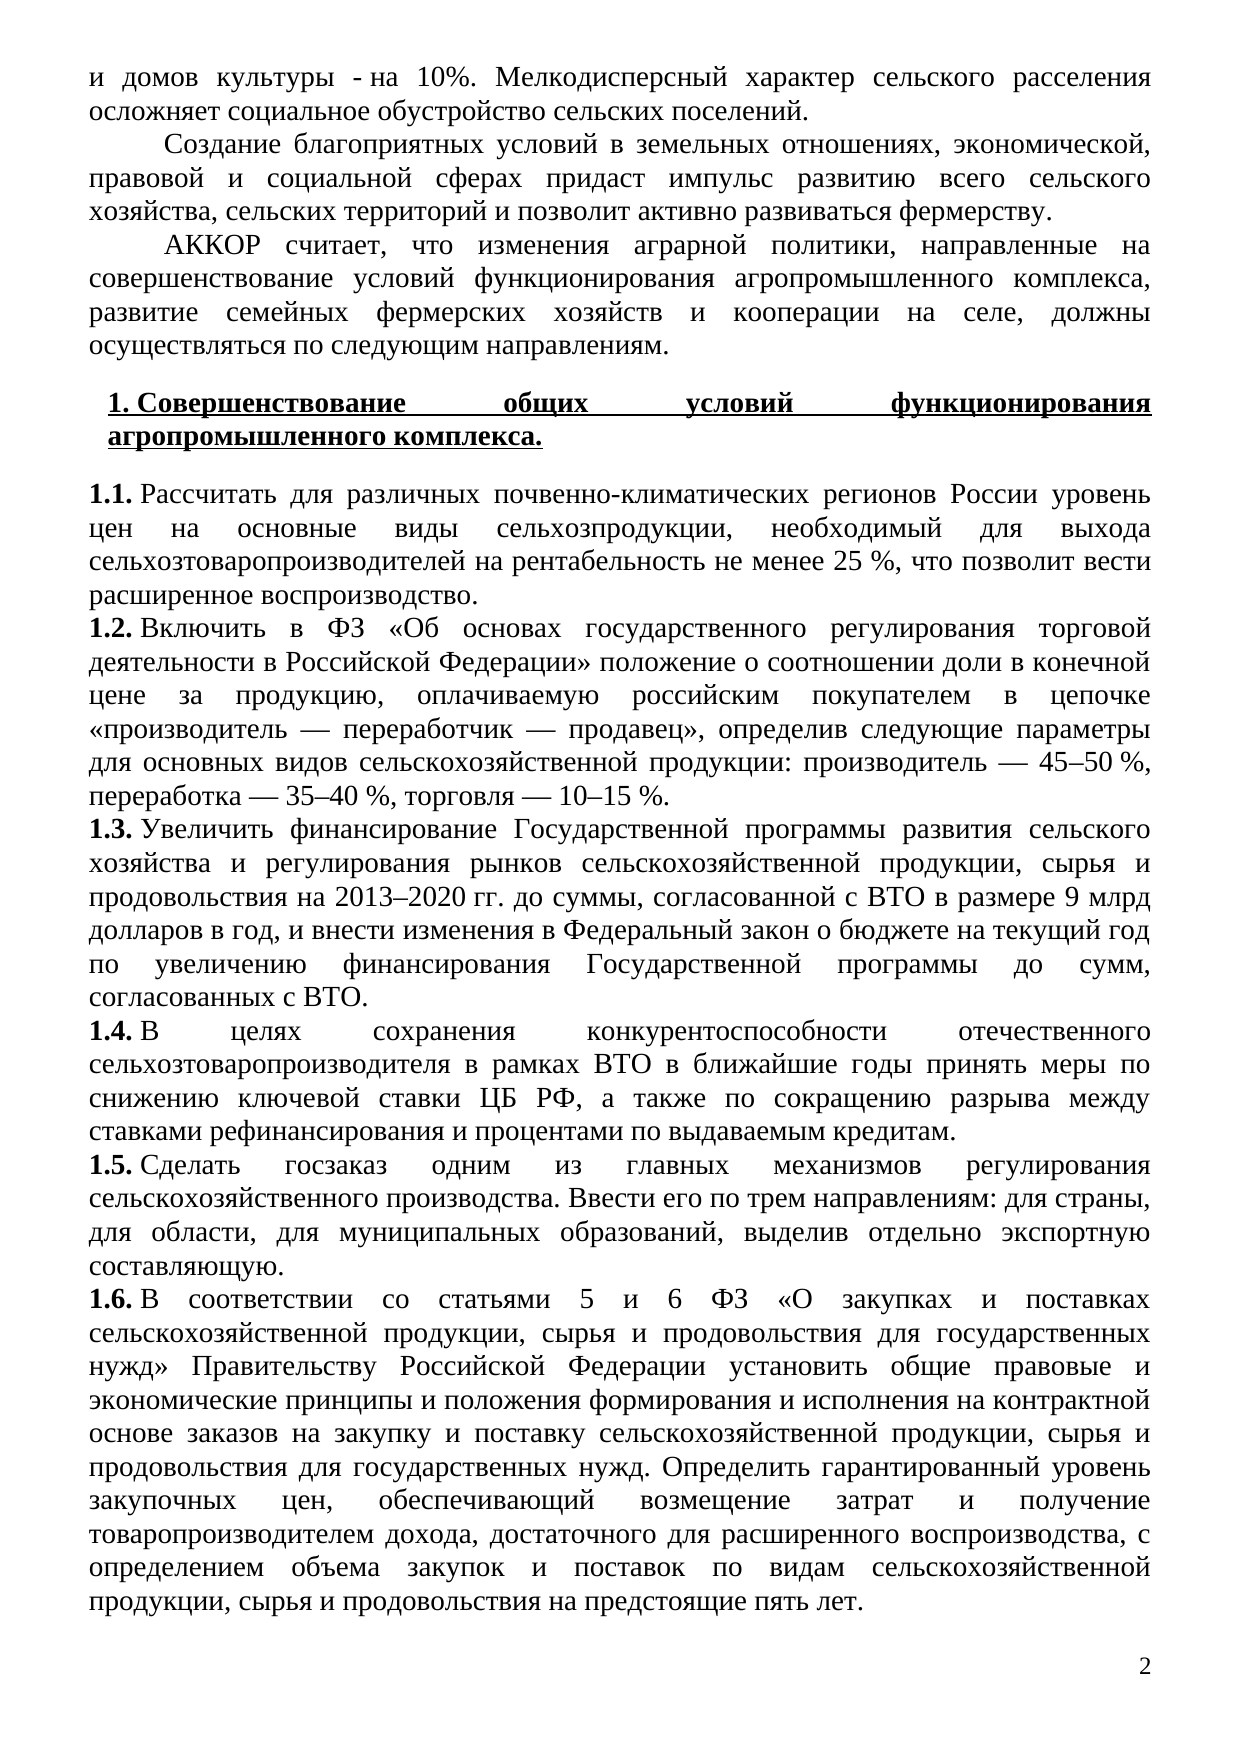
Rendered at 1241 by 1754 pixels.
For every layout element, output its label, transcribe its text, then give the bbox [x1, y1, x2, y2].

text 1.4. В целях сохранения конкурентоспособности отечественного сельхозтоваропроизводителя в рамках ВТО в ближайшие годы принять меры по снижению ключевой ставки ЦБ РФ, а также по сокращению разрыва между ставками рефинансирования и процентами по выдаваемым кредитам. [89, 1013, 1152, 1147]
text 1.2. Включить в ФЗ «Об основах государственного регулирования торговой деятельности в Российской Федерации» положение о соотношении доли в конечной цене за продукцию, оплачиваемую российским покупателем в цепочке «производитель — переработчик — продавец», определив следующие параметры для основных видов сельскохозяйственной продукции: производитель — 45–50 %, переработка — 35–40 %, торговля — 10–15 %. [89, 610, 1152, 812]
text 1. Совершенствование общих условий функционирования агропромышленного комплекса. [107, 415, 1152, 452]
text 1.5. Сделать госзаказ одним из главных механизмов регулирования сельскохозяйственного производства. Ввести его по трем направлениям: для страны, для области, для муниципальных образований, выделив отдельно экспортную составляющую. [89, 1147, 1152, 1281]
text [89, 59, 1152, 126]
text 1.6. В соответствии со статьями 5 и 6 ФЗ «О закупках и поставках сельскохозяйственной продукции, сырья и продовольствия для государственных нужд» Правительству Российской Федерации установить общие правовые и экономические принципы и положения формирования и исполнения на контрактной основе заказов на закупку и поставку сельскохозяйственной продукции, сырья и продовольствия для государственных нужд. Определить гарантированный уровень закупочных цен, обеспечивающий возмещение затрат и получение товаропроизводителем дохода, достаточного для расширенного воспроизводства, с определением объема закупок и поставок по видам сельскохозяйственной продукции, сырья и продовольствия на предстоящие пять лет. [89, 1281, 1152, 1617]
text АККОР считает, что изменения аграрной политики, направленные на совершенствование условий функционирования агропромышленного комплекса, развитие семейных фермерских хозяйств и кооперации на селе, должны осуществляться по следующим направлениям. [89, 227, 1152, 361]
text 1. Совершенствование общих условий функционирования агропромышленного комплекса. [107, 385, 1152, 414]
text Создание благоприятных условий в земельных отношениях, экономической, правовой и социальной сферах придаст импульс развитию всего сельского хозяйства, сельских территорий и позволит активно развиваться фермерству. [89, 126, 1152, 227]
text 1.3. Увеличить финансирование Государственной программы развития сельского хозяйства и регулирования рынков сельскохозяйственной продукции, сырья и продовольствия на 2013–2020 гг. до суммы, согласованной с ВТО в размере 9 млрд долларов в год, и внести изменения в Федеральный закон о бюджете на текущий год по увеличению финансирования Государственной программы до сумм, согласованных с ВТО. [89, 812, 1152, 1013]
text 1.1. Рассчитать для различных почвенно-климатических регионов России уровень цен на основные виды сельхозпродукции, необходимый для выхода сельхозтоваропроизводителей на рентабельность не менее 25 %, что позволит вести расширенное воспроизводство. [89, 476, 1152, 610]
